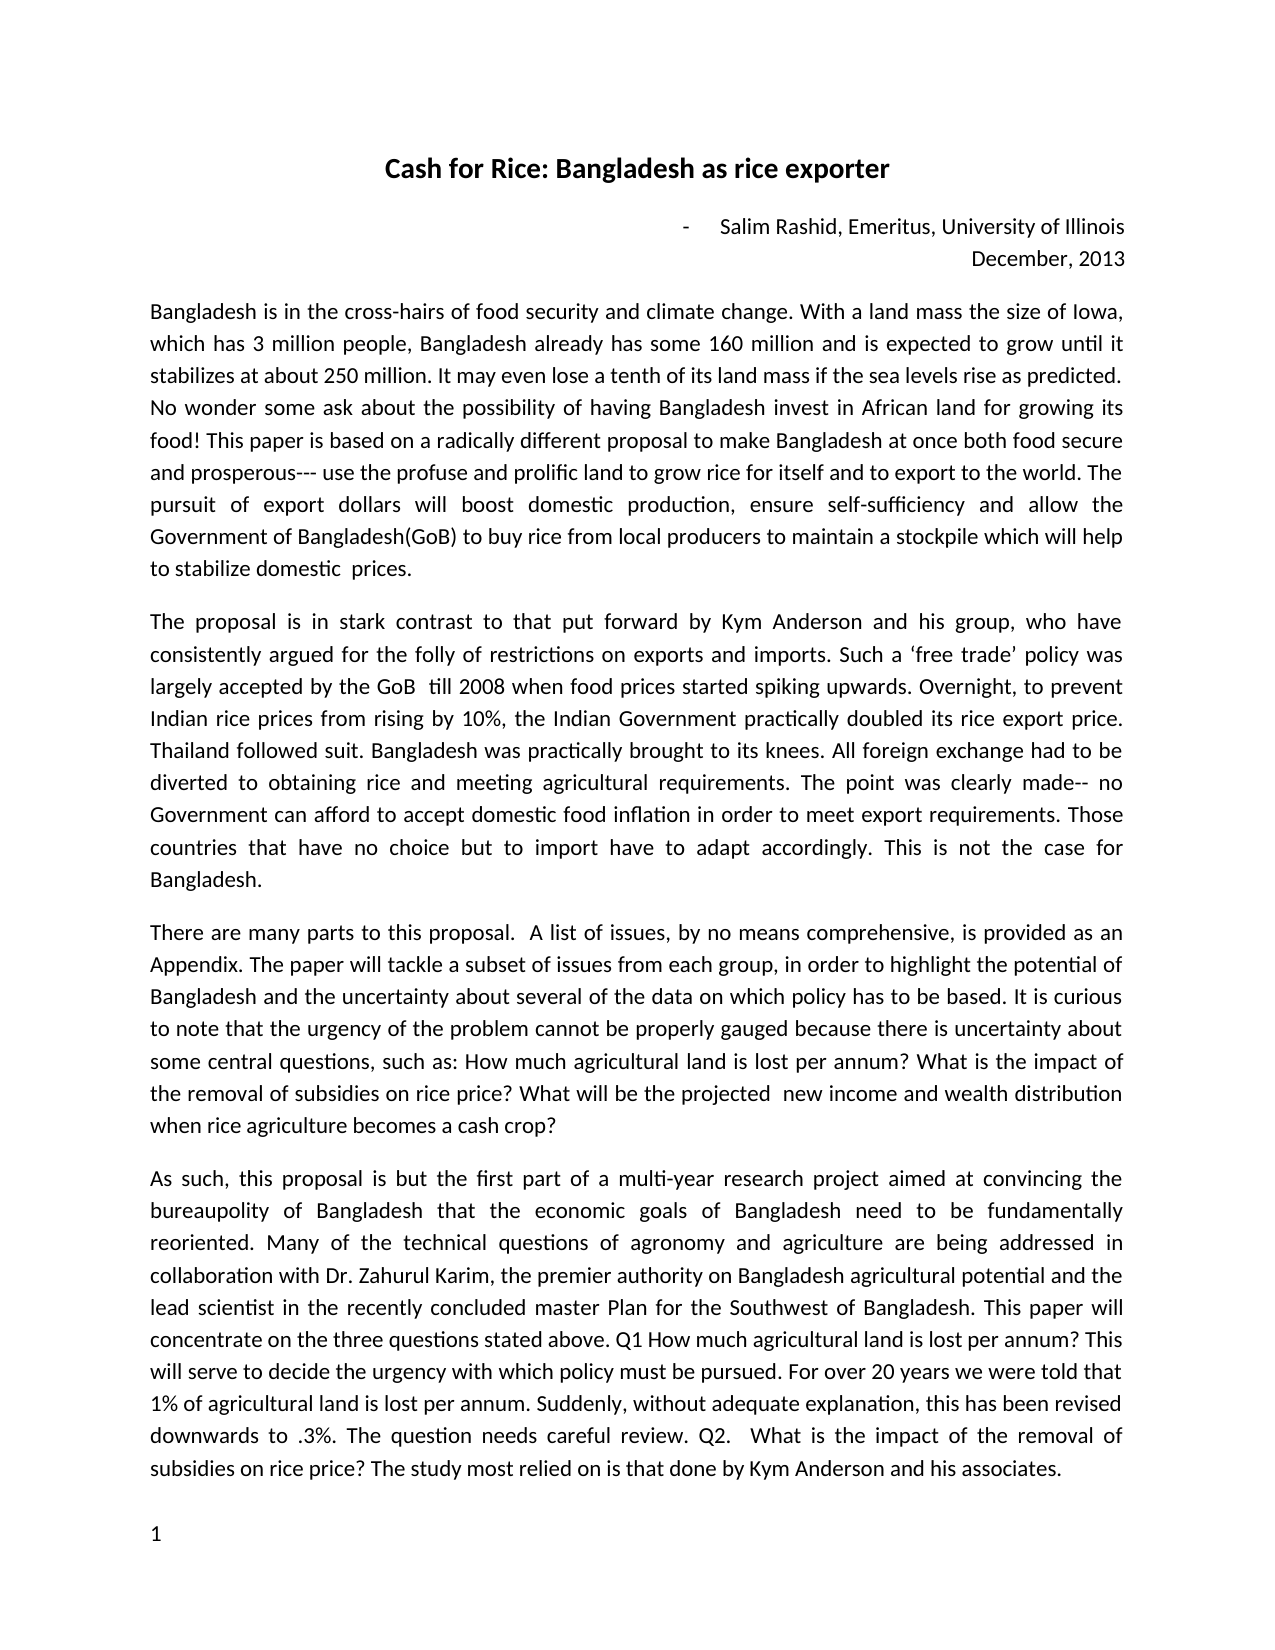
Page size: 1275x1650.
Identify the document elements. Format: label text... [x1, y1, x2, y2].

list Salim Rashid, Emeritus, University of Illinois [187, 212, 1125, 240]
text There are many parts to this proposal. A list of issues, by no means comprehensive, is provided as an Appendix. The paper will tackle a subset of issues from each group, in order to highlight the potential of Bangladesh and the uncertainty about several of the data on which policy has to be based. It is curious to note that the urgency of the problem cannot be properly gauged because there is uncertainty about some central questions, such as: How much agricultural land is lost per annum? What is the impact of the removal of subsidies on rice price? What will be the projected new income and wealth distribution when rice agriculture becomes a cash crop? [150, 918, 1125, 1139]
text The proposal is in stark contrast to that put forward by Kym Anderson and his group, who have consistently argued for the folly of restrictions on exports and imports. Such a ‘free trade’ policy was largely accepted by the GoB till 2008 when food prices started spiking upwards. Overnight, to prevent Indian rice prices from rising by 10%, the Indian Government practically doubled its rice export price. Thailand followed suit. Bangladesh was practically brought to its knees. All foreign exchange had to be diverted to obtaining rice and meeting agricultural requirements. The point was clearly made-- no Government can afford to accept domestic food inflation in order to meet export requirements. Those countries that have no choice but to import have to adapt accordingly. This is not the case for Bangladesh. [150, 607, 1125, 893]
text As such, this proposal is but the first part of a multi-year research project aimed at convincing the bureaupolity of Bangladesh that the economic goals of Bangladesh need to be fundamentally reoriented. Many of the technical questions of agronomy and agriculture are being addressed in collaboration with Dr. Zahurul Karim, the premier authority on Bangladesh agricultural potential and the lead scientist in the recently concluded master Plan for the Southwest of Bangladesh. This paper will concentrate on the three questions stated above. Q1 How much agricultural land is lost per annum? This will serve to decide the urgency with which policy must be pursued. For over 20 years we were told that 1% of agricultural land is lost per annum. Suddenly, without adequate explanation, this has been revised downwards to .3%. The question needs careful review. Q2. What is the impact of the removal of subsidies on rice price? The study most relied on is that done by Kym Anderson and his associates. [150, 1164, 1125, 1482]
list December, 2013 [225, 244, 1125, 272]
text Bangladesh is in the cross-hairs of food security and climate change. With a land mass the size of Iowa, which has 3 million people, Bangladesh already has some 160 million and is expected to grow until it stabilizes at about 250 million. It may even lose a tenth of its land mass if the sea levels rise as predicted. No wonder some ask about the possibility of having Bangladesh invest in African land for growing its food! This paper is based on a radically different proposal to make Bangladesh at once both food secure and prosperous--- use the profuse and prolific land to grow rice for itself and to export to the world. The pursuit of export dollars will boost domestic production, ensure self-sufficiency and allow the Government of Bangladesh(GoB) to buy rice from local producers to maintain a stockpile which will help to stabilize domestic prices. [150, 297, 1125, 582]
text Cash for Rice: Bangladesh as rice exporter [150, 150, 1125, 186]
